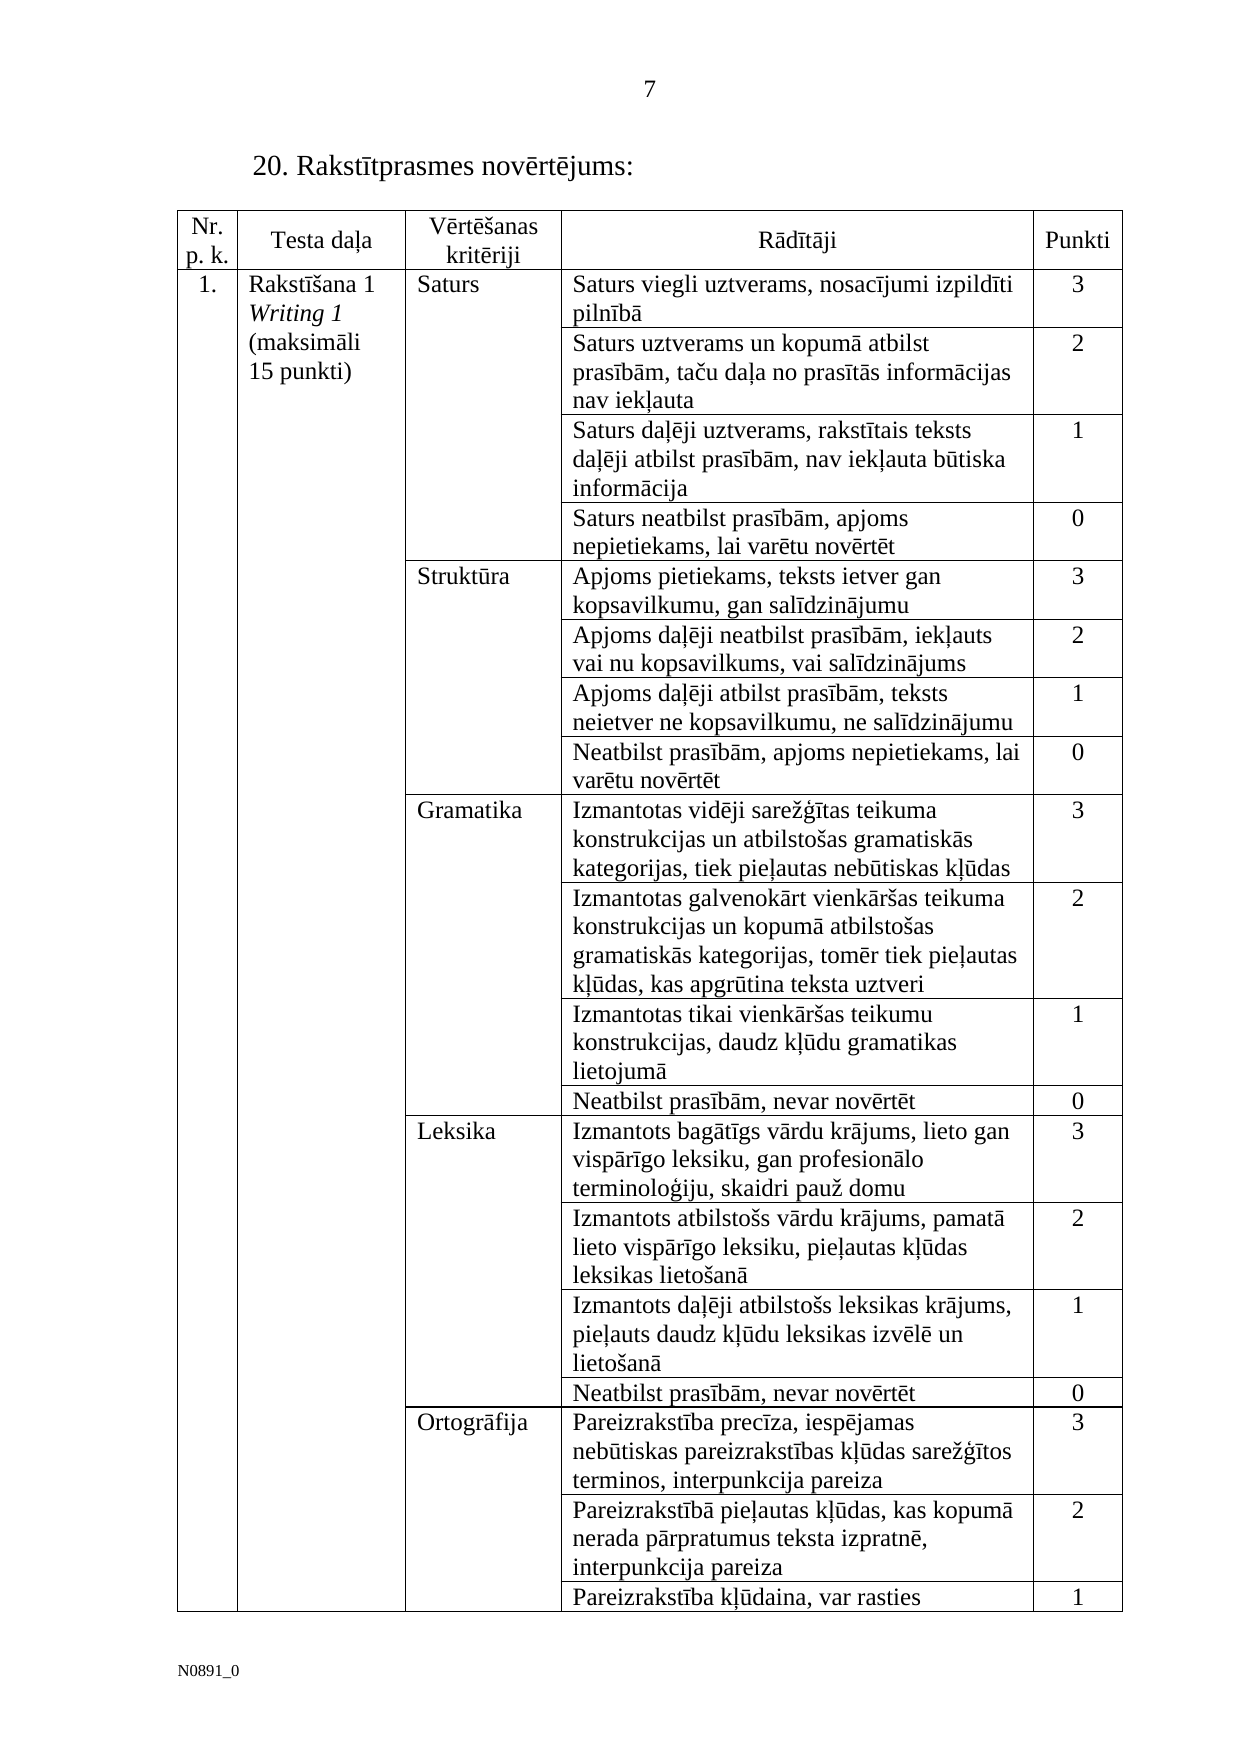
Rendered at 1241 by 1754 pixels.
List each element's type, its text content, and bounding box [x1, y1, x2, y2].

table_header Punkti [1034, 211, 1122, 268]
table_cell Neatbilst prasībām, nevar novērtēt [562, 1086, 1033, 1115]
table_cell 2 [1034, 1203, 1122, 1289]
table_cell Apjoms daļēji atbilst prasībām, teksts neietver ne kopsavilkumu, ne salīdzinājumu [562, 678, 1033, 736]
table_cell Neatbilst prasībām, apjoms nepietiekams, lai varētu novērtēt [562, 737, 1033, 794]
table_cell Pareizrakstībā pieļautas kļūdas, kas kopumā nerada pārpratumus teksta izpratnē, interpunkcija pareiza [562, 1495, 1033, 1581]
table_header Testa daļa [238, 211, 405, 268]
table_cell Izmantotas tikai vienkāršas teikumu konstrukcijas, daudz kļūdu gramatikas lietojumā [562, 999, 1033, 1085]
table_cell Apjoms daļēji neatbilst prasībām, iekļauts vai nu kopsavilkums, vai salīdzinājums [562, 620, 1033, 677]
table_cell 2 [1034, 883, 1122, 998]
table_cell Rakstīšana 1 Writing 1 (maksimāli 15 punkti) [238, 270, 405, 1611]
table_header Vērtēšanas kritēriji [406, 211, 561, 268]
table_cell Pareizrakstība precīza, iespējamas nebūtiskas pareizrakstības kļūdas sarežģītos terminos, interpunkcija pareiza [562, 1408, 1033, 1494]
text 20. Rakstītprasmes novērtējums: [177, 148, 1122, 181]
table_cell Saturs daļēji uztverams, rakstītais teksts daļēji atbilst prasībām, nav iekļauta būtiska informācija [562, 415, 1033, 502]
table_cell Izmantots bagātīgs vārdu krājums, lieto gan vispārīgo leksiku, gan profesionālo terminoloģiju, skaidri pauž domu [562, 1116, 1033, 1202]
table_cell Izmantots atbilstošs vārdu krājums, pamatā lieto vispārīgo leksiku, pieļautas kļūdas leksikas lietošanā [562, 1203, 1033, 1289]
table_cell 0 [1034, 1378, 1122, 1406]
table_cell 0 [1034, 503, 1122, 560]
table_cell Leksika [406, 1116, 561, 1406]
table_cell 3 [1034, 270, 1122, 327]
table_cell Saturs uztverams un kopumā atbilst prasībām, taču daļa no prasītās informācijas nav iekļauta [562, 328, 1033, 414]
table_cell 1 [1034, 415, 1122, 502]
table_cell Saturs [406, 270, 561, 560]
table_cell Neatbilst prasībām, nevar novērtēt [562, 1378, 1033, 1406]
table_cell 1 [1034, 678, 1122, 736]
table_cell 2 [1034, 328, 1122, 414]
table_cell 0 [1034, 737, 1122, 794]
table_cell Saturs viegli uztverams, nosacījumi izpildīti pilnībā [562, 270, 1033, 327]
table_cell Struktūra [406, 561, 561, 794]
table_cell 3 [1034, 1116, 1122, 1202]
table_cell 2 [1034, 1495, 1122, 1581]
table_cell Ortogrāfija [406, 1408, 561, 1611]
table_header Rādītāji [562, 211, 1033, 268]
table_cell Izmantotas vidēji sarežģītas teikuma konstrukcijas un atbilstošas gramatiskās kategorijas, tiek pieļautas nebūtiskas kļūdas [562, 795, 1033, 882]
table_cell 3 [1034, 561, 1122, 619]
table_cell 1 [1034, 1290, 1122, 1377]
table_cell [562, 1582, 1033, 1611]
table_cell Izmantots daļēji atbilstošs leksikas krājums, pieļauts daudz kļūdu leksikas izvēlē un lietošanā [562, 1290, 1033, 1377]
table_cell Gramatika [406, 795, 561, 1115]
table_cell 3 [1034, 795, 1122, 882]
table_cell 2 [1034, 620, 1122, 677]
table_cell Izmantotas galvenokārt vienkāršas teikuma konstrukcijas un kopumā atbilstošas gramatiskās kategorijas, tomēr tiek pieļautas kļūdas, kas apgrūtina teksta uztveri [562, 883, 1033, 998]
table_cell 0 [1034, 1086, 1122, 1115]
table_cell 1 [1034, 999, 1122, 1085]
table_cell 3 [1034, 1408, 1122, 1494]
table_header Nr. p. k. [178, 211, 237, 268]
table_cell Saturs neatbilst prasībām, apjoms nepietiekams, lai varētu novērtēt [562, 503, 1033, 560]
table_cell Apjoms pietiekams, teksts ietver gan kopsavilkumu, gan salīdzinājumu [562, 561, 1033, 619]
table_cell 1 [1034, 1582, 1122, 1611]
table_cell 1. [178, 270, 237, 1611]
